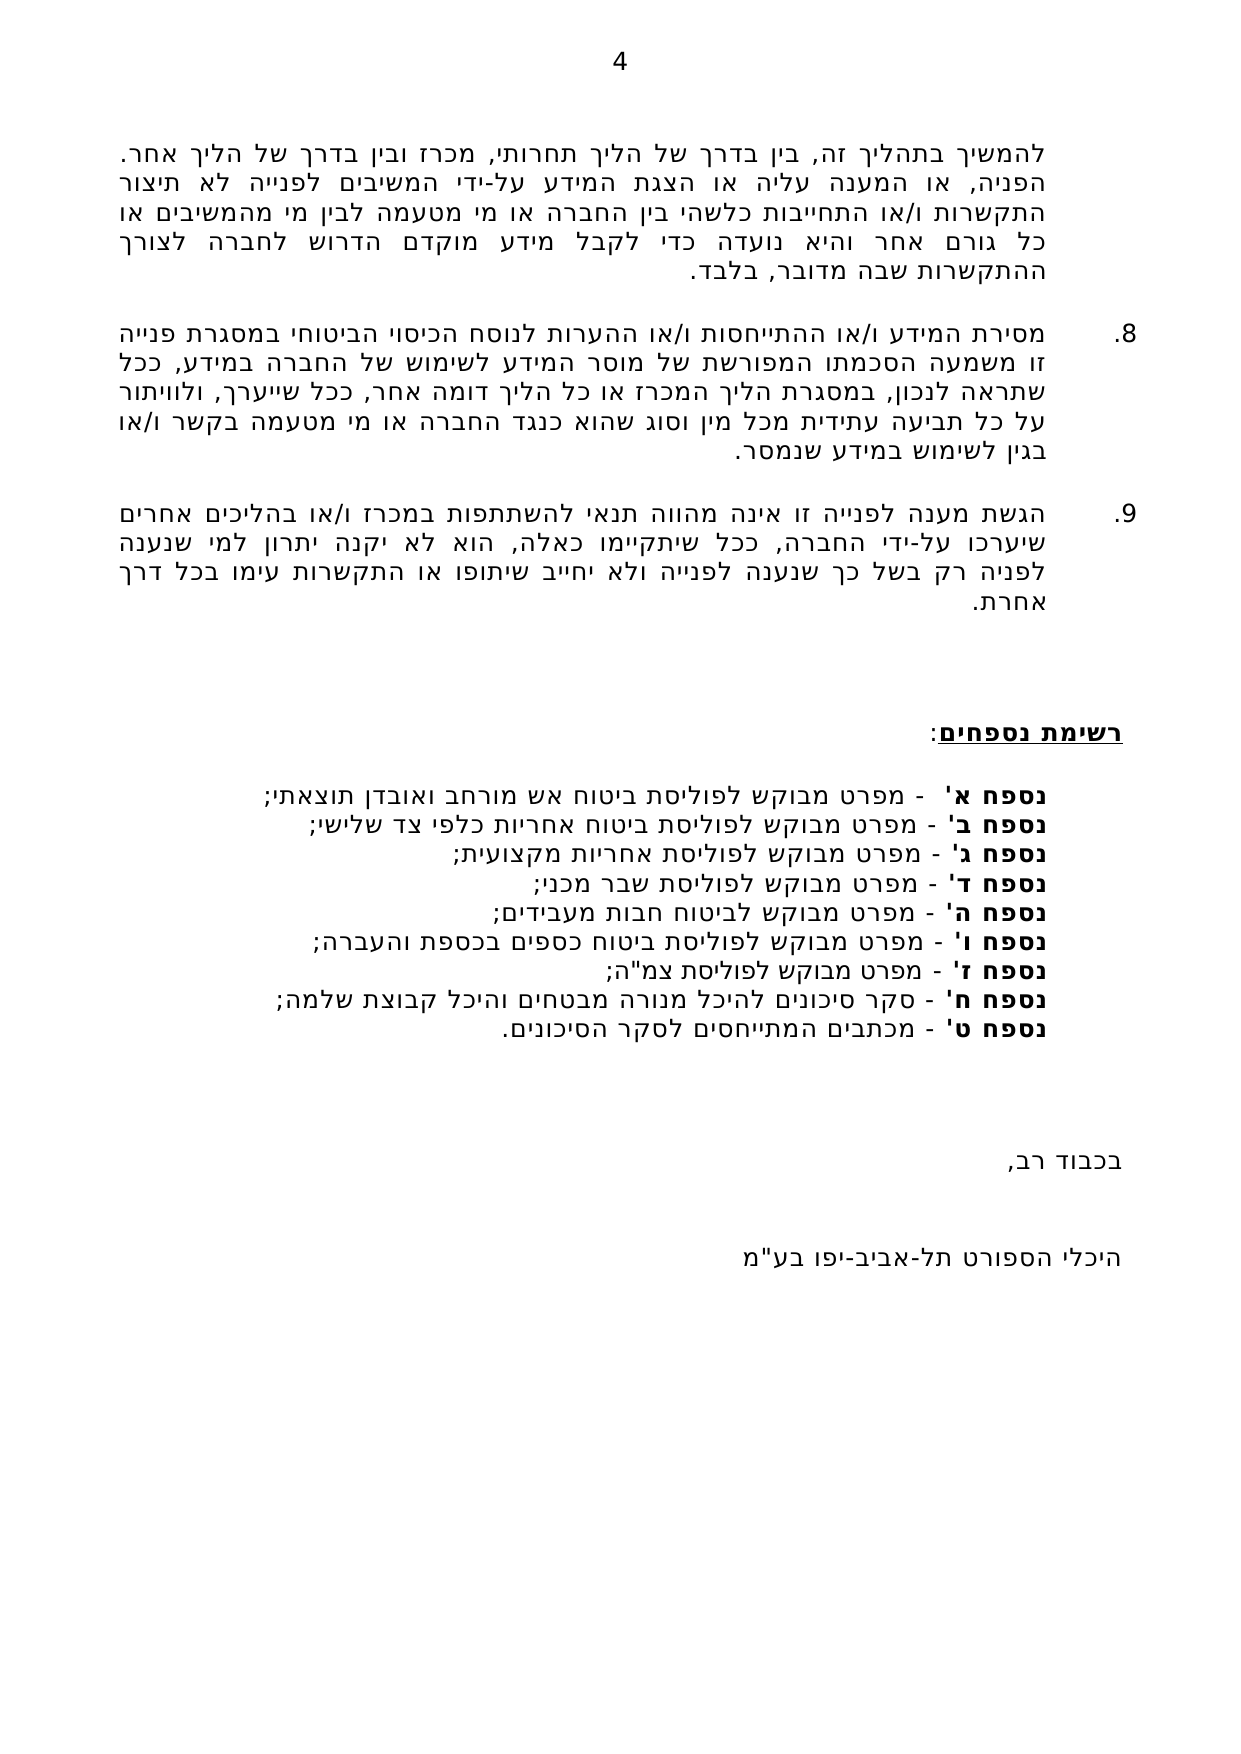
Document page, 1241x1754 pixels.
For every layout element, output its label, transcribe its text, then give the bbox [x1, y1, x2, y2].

list מסירת המידע ו/או ההתייחסות ו/או ההערות לנוסח הכיסוי הביטוחי במסגרת פנייה זו משמעה הסכמתו המפורשת של מוסר המידע לשימוש של החברה במידע, ככל שתראה לנכון, במסגרת הליך המכרז או כל הליך דומה אחר, ככל שייערך, ולוויתור על כל תביעה עתידית מכל מין וסוג שהוא כנגד החברה או מי מטעמה בקשר ו/או בגין לשימוש במידע שנמסר. [118, 319, 1122, 465]
text נספח ח' - סקר סיכונים להיכל מנורה מבטחים והיכל קבוצת שלמה; [118, 985, 1084, 1014]
text נספח ט' - מכתבים המתייחסים לסקר הסיכונים. [118, 1014, 1084, 1044]
text נספח ה' - מפרט מבוקש לביטוח חבות מעבידים; [118, 898, 1084, 927]
text נספח ד' - מפרט מבוקש לפוליסת שבר מכני; [118, 869, 1084, 898]
text רשימת נספחים: [118, 718, 1122, 747]
text נספח ו' - מפרט מבוקש לפוליסת ביטוח כספים בכספת והעברה; [118, 927, 1084, 956]
text נספח ג' - מפרט מבוקש לפוליסת אחריות מקצועית; [118, 839, 1084, 869]
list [118, 139, 1122, 285]
text נספח ז' - מפרט מבוקש לפוליסת צמ"ה; [118, 956, 1084, 985]
text היכלי הספורט תל-אביב-יפו בע"מ [118, 1243, 1122, 1272]
text בכבוד רב, [118, 1146, 1122, 1175]
text נספח ב' - מפרט מבוקש לפוליסת ביטוח אחריות כלפי צד שלישי; [118, 810, 1047, 839]
list הגשת מענה לפנייה זו אינה מהווה תנאי להשתתפות במכרז ו/או בהליכים אחרים שיערכו על-ידי החברה, ככל שיתקיימו כאלה, הוא לא יקנה יתרון למי שנענה לפניה רק בשל כך שנענה לפנייה ולא יחייב שיתופו או התקשרות עימו בכל דרך אחרת. [118, 499, 1122, 616]
text נספח א' - מפרט מבוקש לפוליסת ביטוח אש מורחב ואובדן תוצאתי; [118, 781, 1047, 810]
